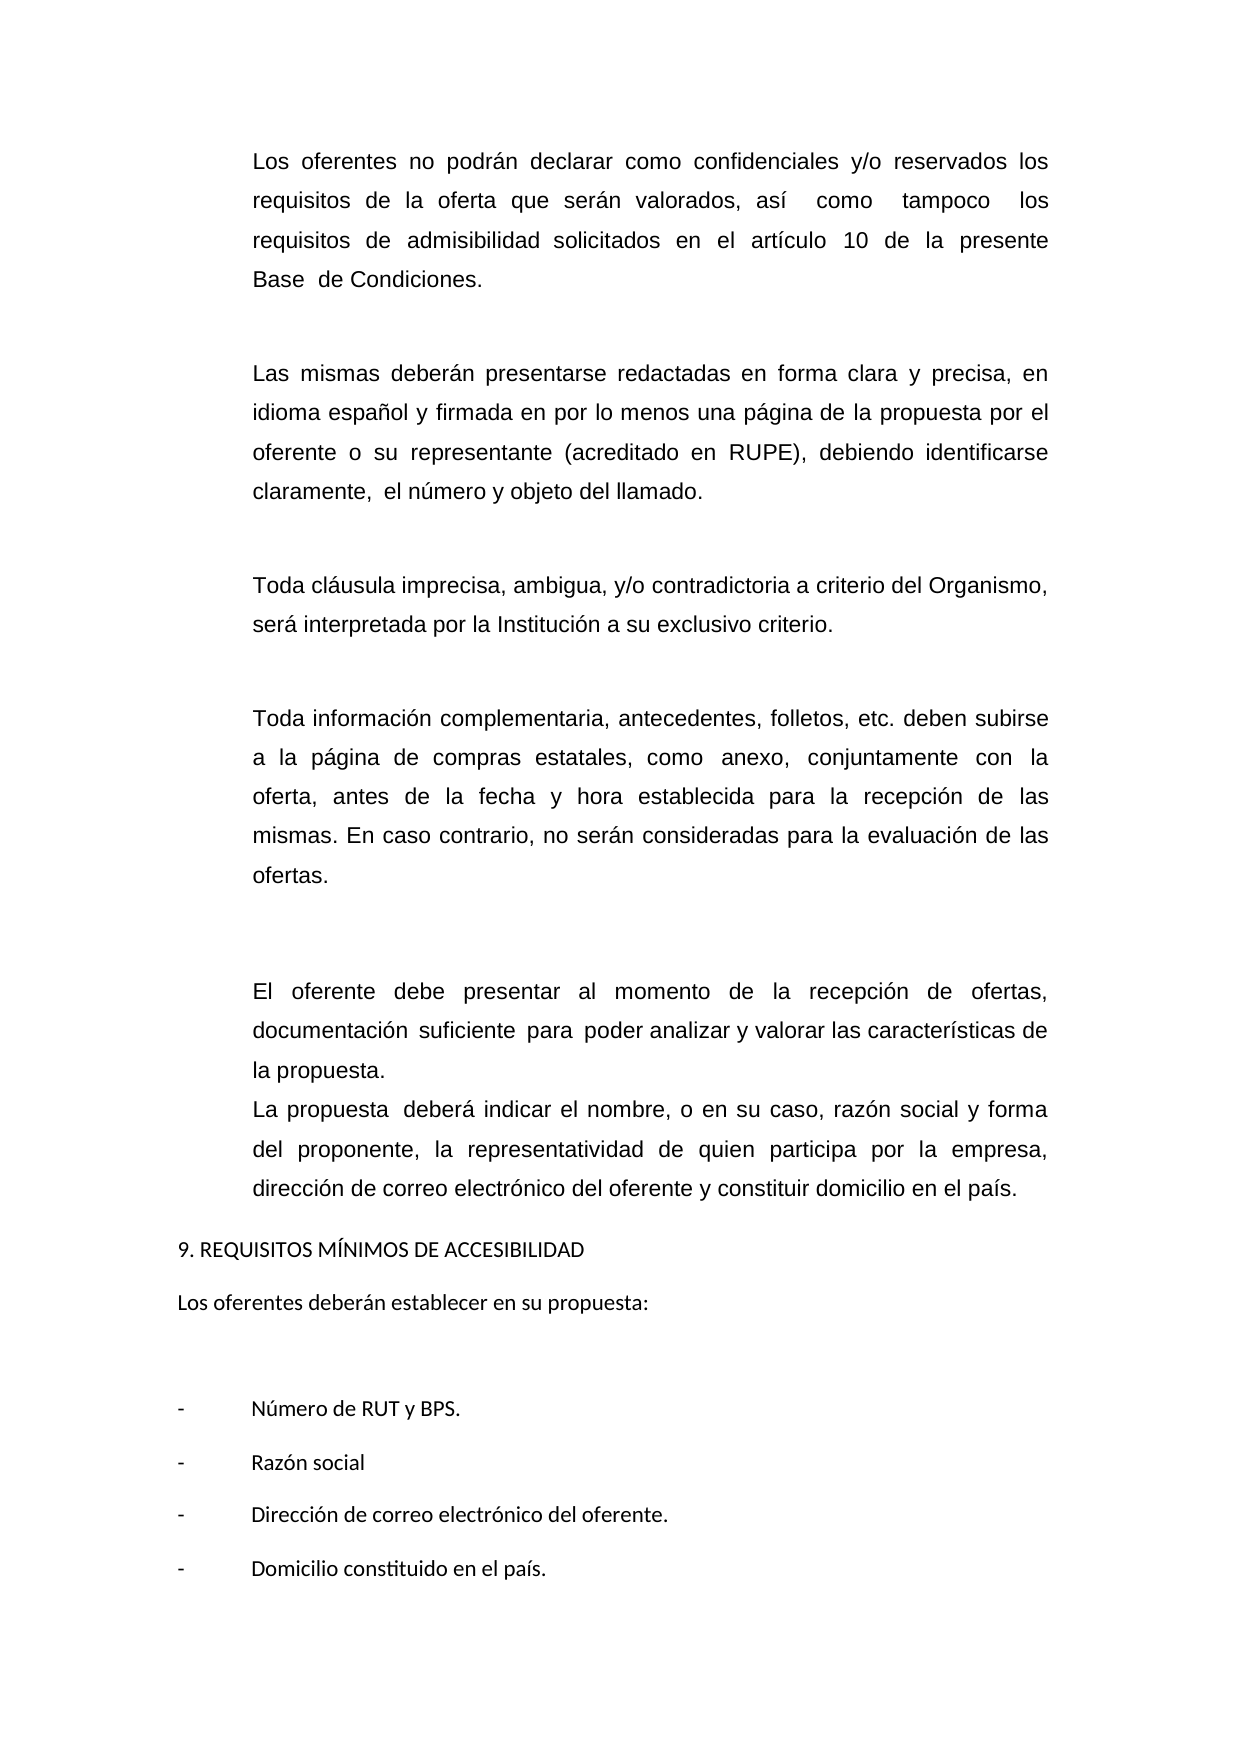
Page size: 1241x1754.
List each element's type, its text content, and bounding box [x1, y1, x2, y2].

list El oferente debe presentar al momento de la recepción de ofertas, documentación suficiente para poder analizar y valorar las características de la propuesta. [252, 978, 1048, 1083]
list Las mismas deberán presentarse redactadas en forma clara y precisa, en idioma español y firmada en por lo menos una página de la propuesta por el oferente o su representante (acreditado en RUPE), debiendo identificarse claramente, el número y objeto del llamado. [252, 360, 1049, 504]
text - Razón social [177, 1448, 1063, 1476]
list Los oferentes no podrán declarar como confidenciales y/o reservados los requisitos de la oferta que serán valorados, así como tampoco los requisitos de admisibilidad solicitados en el artículo 10 de la presente Base de Condiciones. [252, 148, 1049, 292]
list Toda información complementaria, antecedentes, folletos, etc. deben subirse a la página de compras estatales, como anexo, conjuntamente con la oferta, antes de la fecha y hora establecida para la recepción de las mismas. En caso contrario, no serán consideradas para la evaluación de las ofertas. [252, 705, 1049, 888]
text 9. REQUISITOS MÍNIMOS DE ACCESIBILIDAD [177, 1236, 1063, 1263]
text - Domicilio constituido en el país. [177, 1554, 1063, 1582]
list Toda cláusula imprecisa, ambigua, y/o contradictoria a criterio del Organismo, será interpretada por la Institución a su exclusivo criterio. [252, 572, 1048, 638]
text - Dirección de correo electrónico del oferente. [177, 1501, 1063, 1529]
list La propuesta deberá indicar el nombre, o en su caso, razón social y forma del proponente, la representatividad de quien participa por la empresa, dirección de correo electrónico del oferente y constituir domicilio en el país. [252, 1096, 1047, 1202]
text Los oferentes deberán establecer en su propuesta: [177, 1288, 1063, 1317]
text - Número de RUT y BPS. [177, 1394, 1063, 1423]
